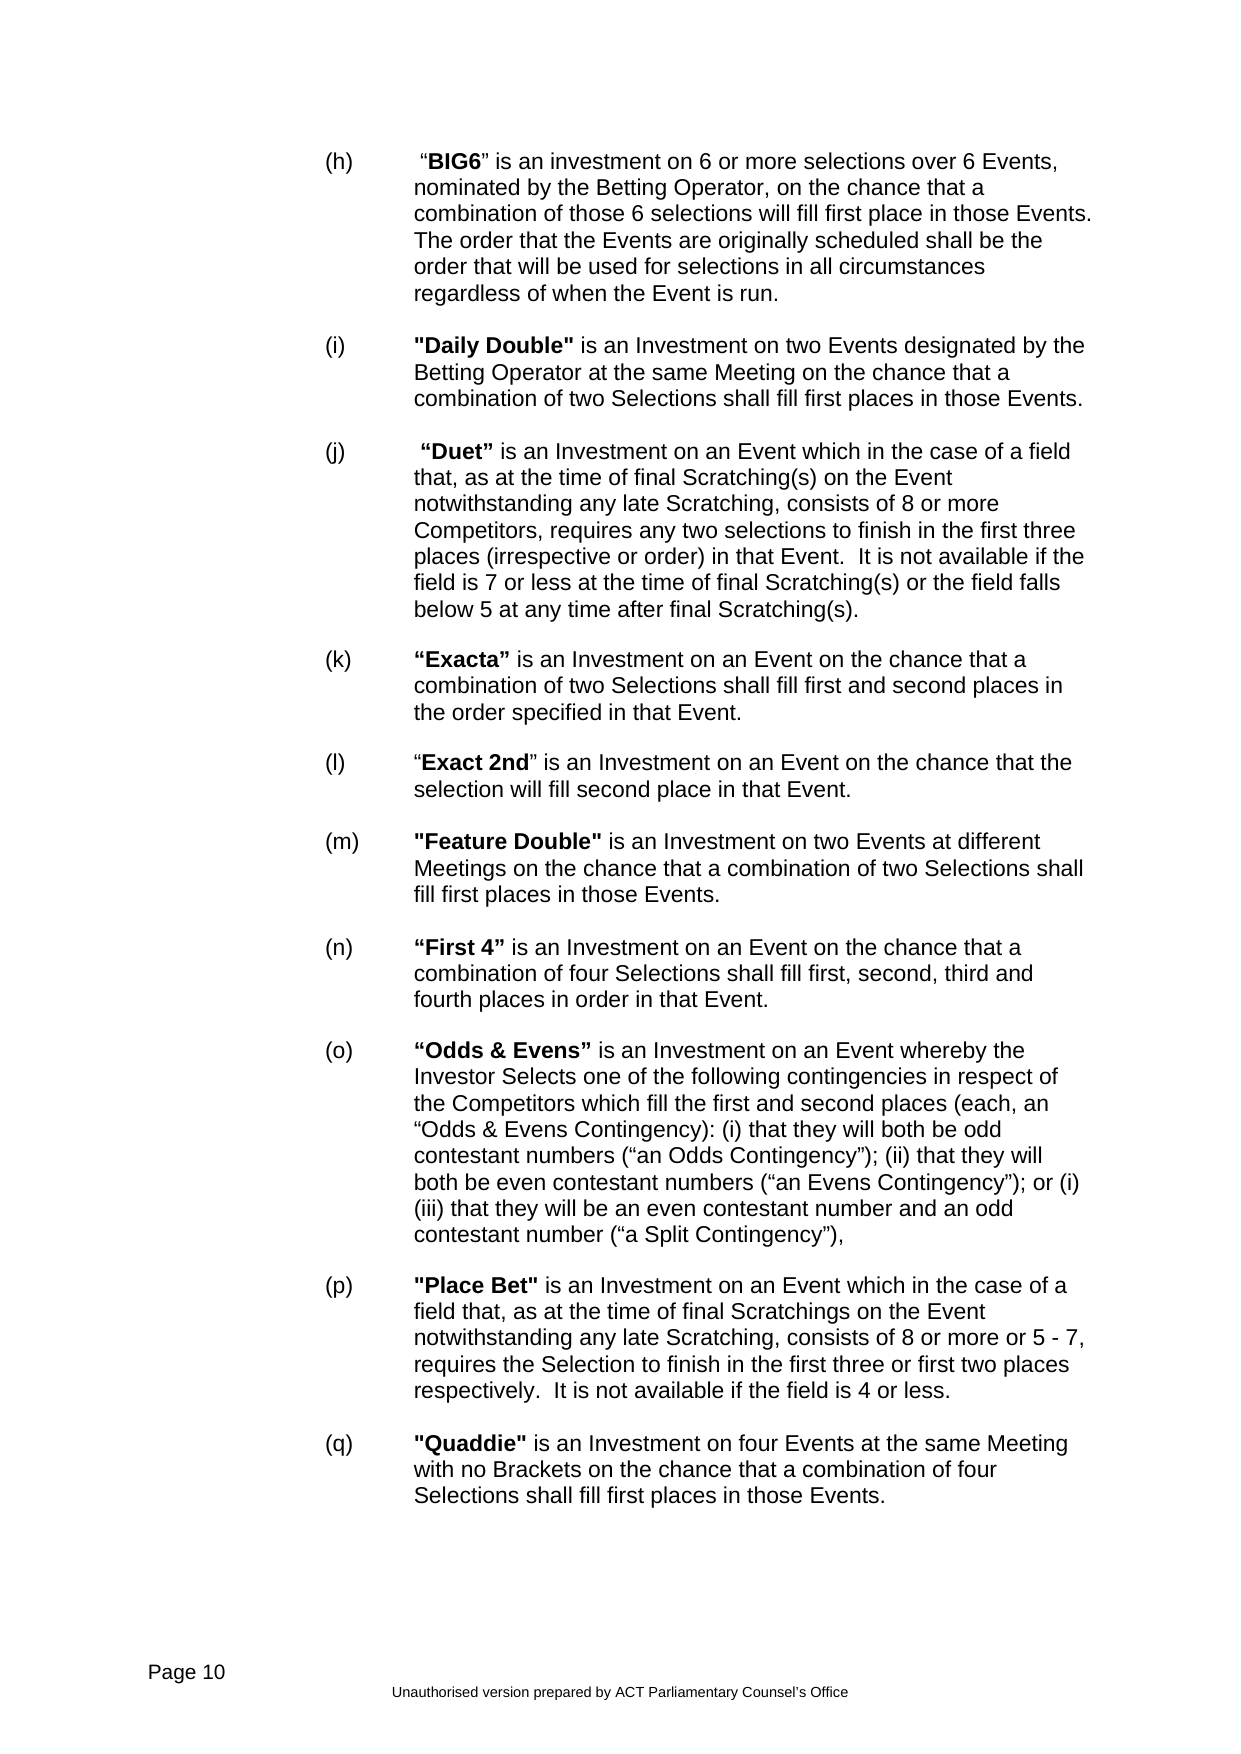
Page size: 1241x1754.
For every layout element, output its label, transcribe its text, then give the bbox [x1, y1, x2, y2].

subtitle "Place Bet" is an Investment on an Event which in the case of a field that, as at the time of final Scratchings on the Event notwithstanding any late Scratching, consists of 8 or more or 5 - 7, requires the Selection to finish in the first three or first two places respectively. It is not available if the field is 4 or less. [325, 1272, 1092, 1403]
subtitle “BIG6” is an investment on 6 or more selections over 6 Events, nominated by the Betting Operator, on the chance that a combination of those 6 selections will fill first place in those Events. The order that the Events are originally scheduled shall be the order that will be used for selections in all circumstances regardless of when the Event is run. [325, 148, 1092, 306]
subtitle "Feature Double" is an Investment on two Events at different Meetings on the chance that a combination of two Selections shall fill first places in those Events. [325, 828, 1092, 907]
subtitle “Duet” is an Investment on an Event which in the case of a field that, as at the time of final Scratching(s) on the Event notwithstanding any late Scratching, consists of 8 or more Competitors, requires any two selections to finish in the first three places (irrespective or order) in that Event. It is not available if the field is 7 or less at the time of final Scratching(s) or the field falls below 5 at any time after final Scratching(s). [325, 438, 1092, 622]
subtitle “Exact 2nd” is an Investment on an Event on the chance that the selection will fill second place in that Event. [325, 749, 1092, 802]
subtitle “Odds & Evens” is an Investment on an Event whereby the Investor Selects one of the following contingencies in respect of the Competitors which fill the first and second places (each, an “Odds & Evens Contingency): (i) that they will both be odd contestant numbers (“an Odds Contingency”); (ii) that they will both be even contestant numbers (“an Evens Contingency”); or (i)(iii) that they will be an even contestant number and an odd contestant number (“a Split Contingency”), [325, 1037, 1092, 1248]
subtitle "Daily Double" is an Investment on two Events designated by the Betting Operator at the same Meeting on the chance that a combination of two Selections shall fill first places in those Events. [325, 332, 1092, 411]
subtitle “Exacta” is an Investment on an Event on the chance that a combination of two Selections shall fill first and second places in the order specified in that Event. [325, 646, 1092, 725]
subtitle “First 4” is an Investment on an Event on the chance that a combination of four Selections shall fill first, second, third and fourth places in order in that Event. [325, 934, 1092, 1013]
list "Quaddie" is an Investment on four Events at the same Meeting with no Brackets on the chance that a combination of four Selections shall fill first places in those Events. [325, 1430, 1092, 1509]
